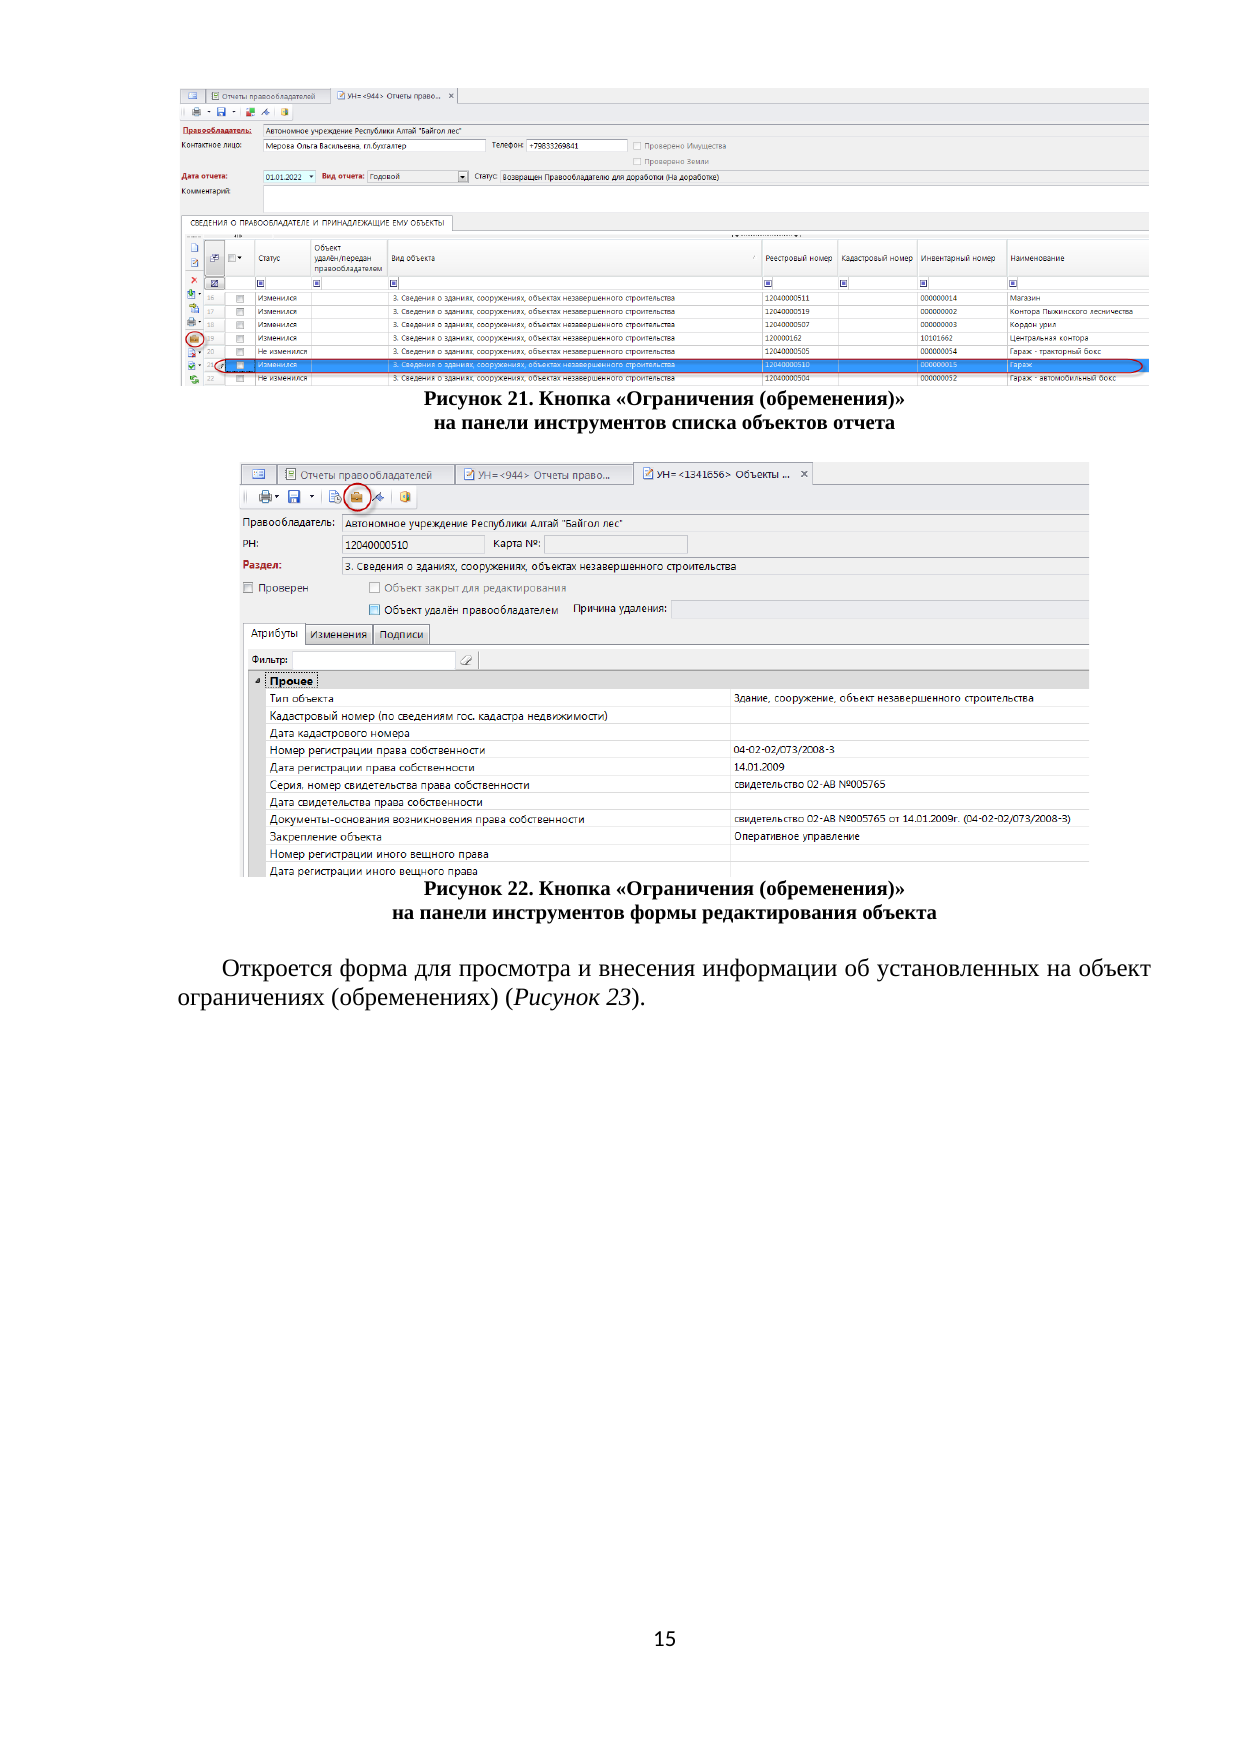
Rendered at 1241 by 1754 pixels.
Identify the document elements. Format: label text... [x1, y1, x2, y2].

text на панели инструментов списка объектов отчета [177, 410, 1152, 434]
text Рисунок 22. Кнопка «Ограничения (обременения)» [177, 876, 1152, 900]
text на панели инструментов формы редактирования объекта [177, 900, 1152, 924]
text Откроется форма для просмотра и внесения информации об установленных на объект ограничениях (обременениях) (Рисунок 23). [177, 953, 1152, 1011]
picture [179, 88, 1149, 386]
picture [239, 462, 1090, 877]
text Рисунок 21. Кнопка «Ограничения (обременения)» [177, 386, 1152, 410]
